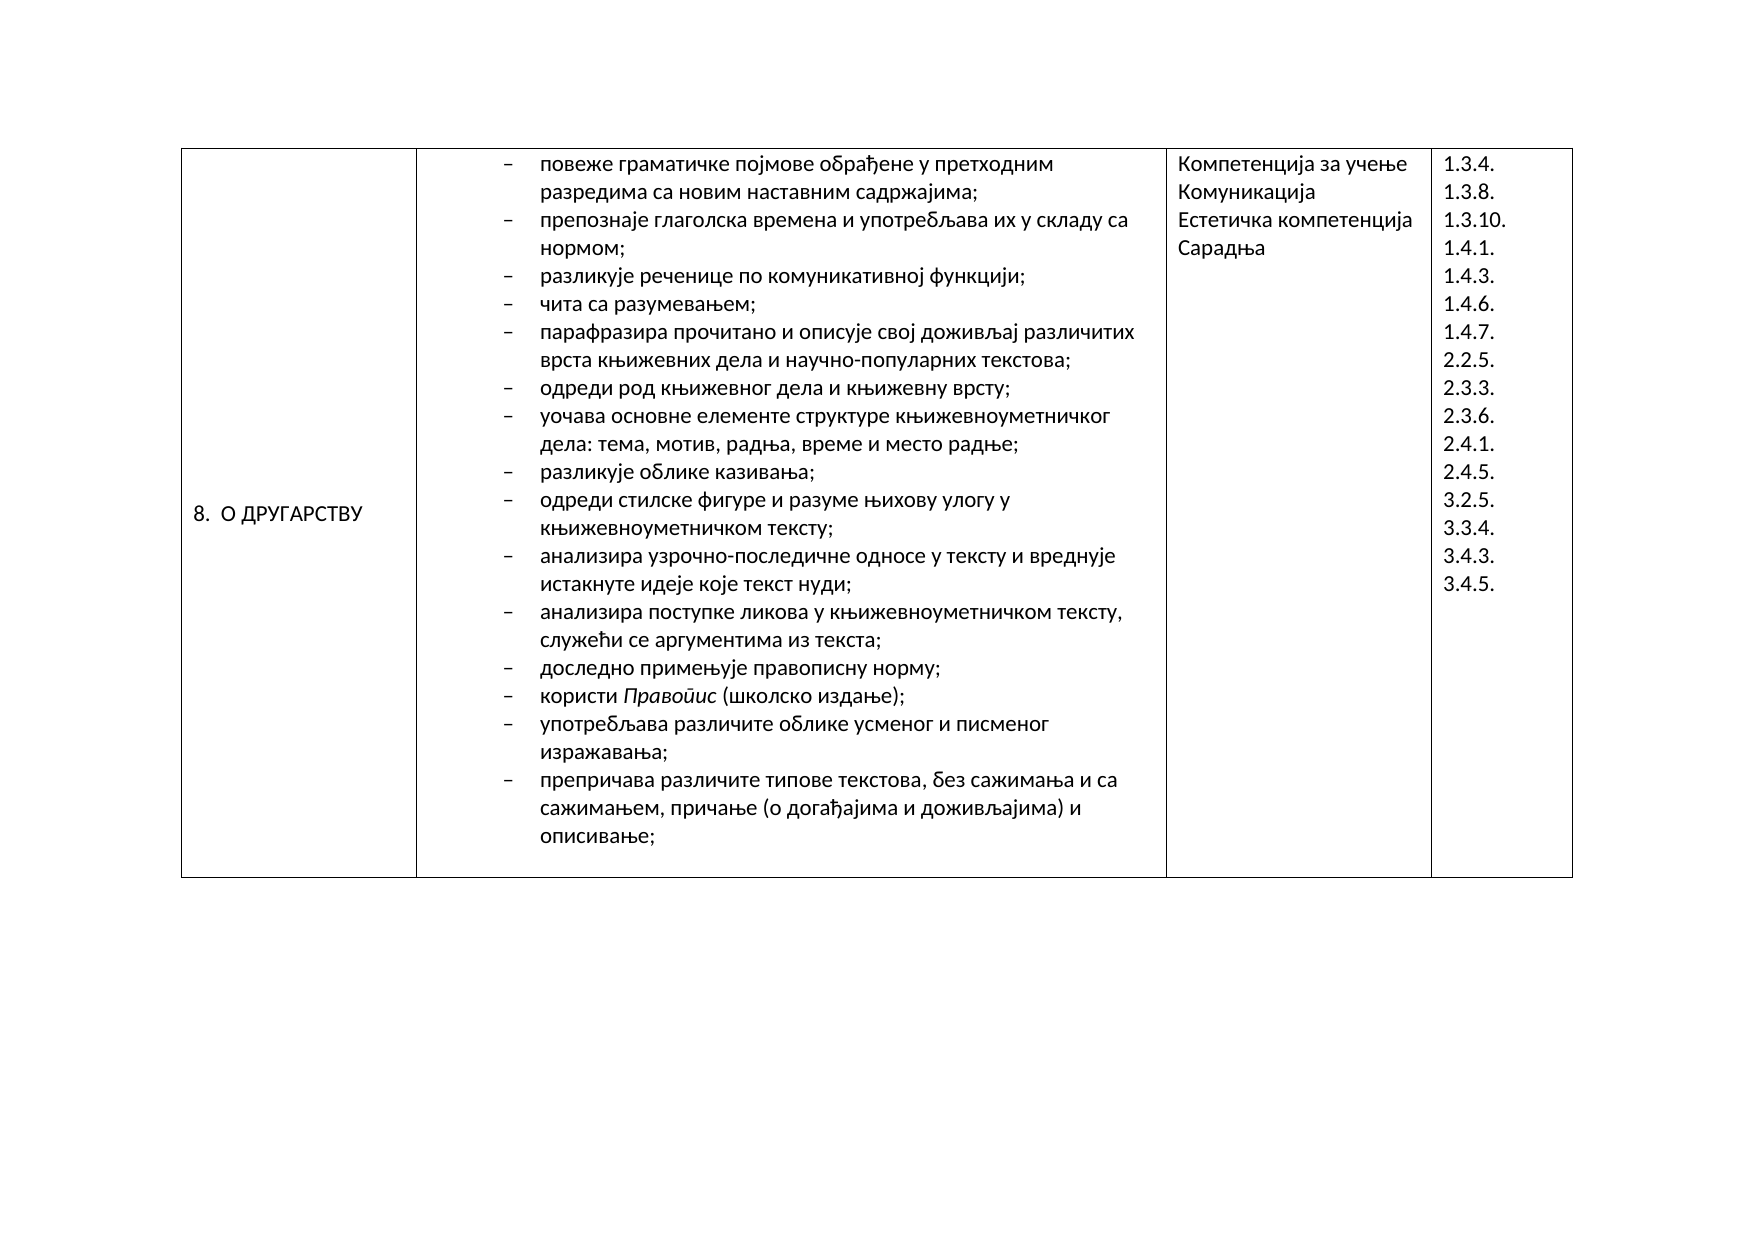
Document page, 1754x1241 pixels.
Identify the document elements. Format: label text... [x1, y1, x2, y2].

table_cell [1432, 149, 1572, 877]
table_cell повеже граматичке појмове обрађене у претходним разредима са новим наставним садржајима; препознаје глаголска времена и употребљава их у складу са нормом; разликује реченице по комуникативној функцији; чита са разумевањем; парафразира прочитано и описује свој доживљај различитих врста књижевних дела и научно-популарних текстова; одреди род књижевног дела и књижевну врсту; уочава основне елементе структуре књижевноуметничког дела: тема, мотив, радња, време и место радње; разликује облике казивања; одреди стилске фигуре и разуме њихову улогу у књижевноуметничком тексту; анализира узрочно-последичне односе у тексту и вреднује истакнуте идеје које текст нуди; анализира поступке ликова у књижевноуметничком тексту, служећи се аргументима из текста; доследно примењује правописну норму; користи Правопис (школско издање); употребљава различите облике усменог и писменог изражавања; препричава различите типове текстова, без сажимања и са сажимањем, причање (о догађајима и доживљајима) и описивање; [417, 149, 1166, 877]
table_cell 8. О ДРУГАРСТВУ [182, 149, 416, 877]
table_cell Компетенција за учење Комуникација Естетичка компетенција Сарадња [1167, 149, 1431, 877]
